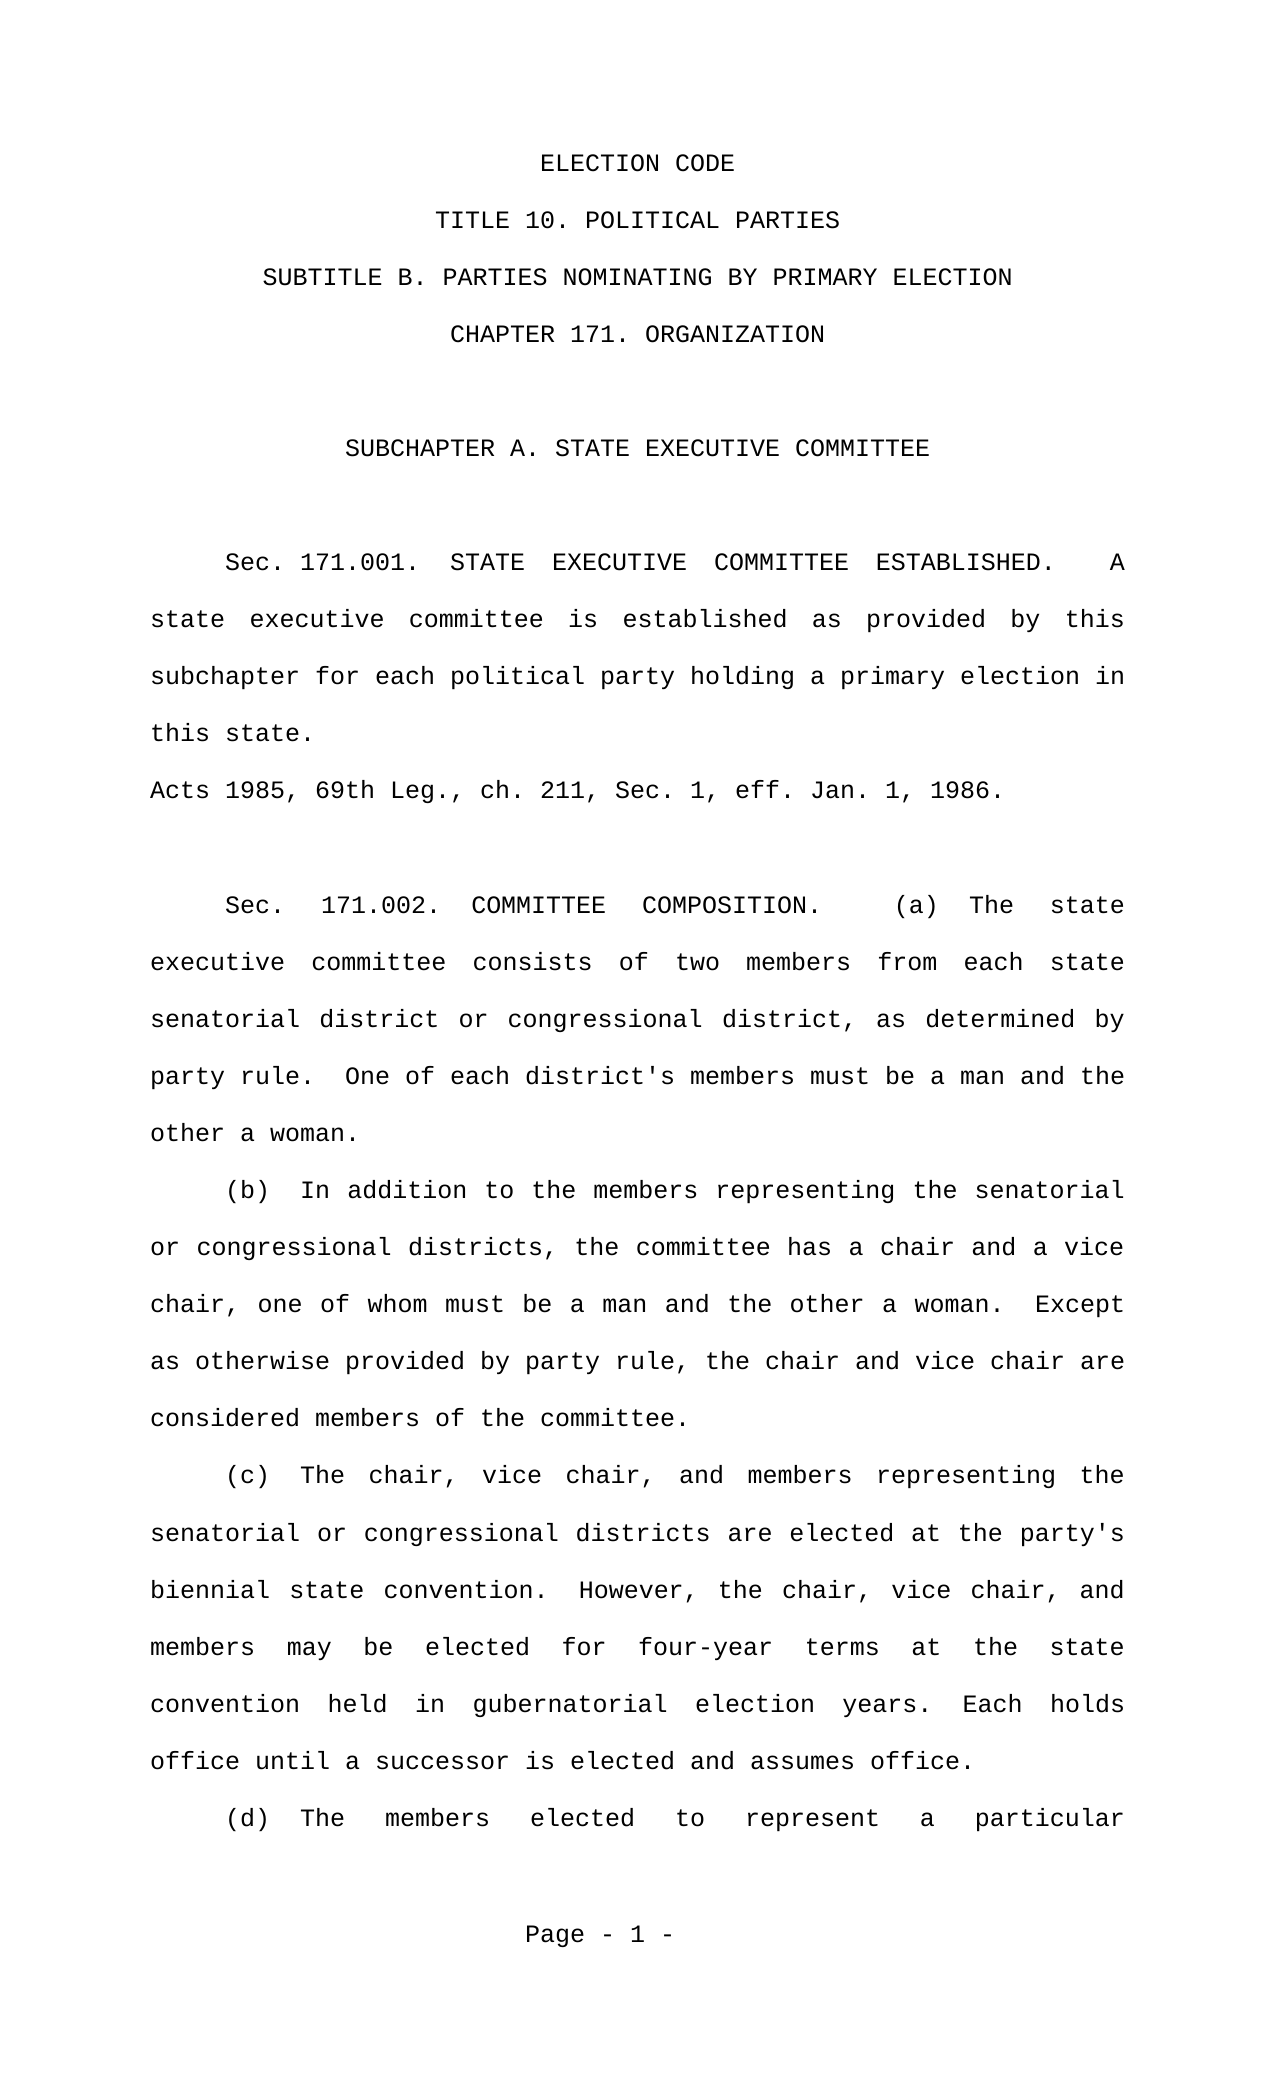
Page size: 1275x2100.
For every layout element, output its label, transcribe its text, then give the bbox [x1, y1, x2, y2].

text TITLE 10. POLITICAL PARTIES [150, 207, 1125, 236]
text ELECTION CODE [150, 150, 1125, 178]
text Sec. 171.001. STATE EXECUTIVE COMMITTEE ESTABLISHED. A state executive committee is established as provided by this subchapter for each political party holding a primary election in this state. [150, 549, 1125, 749]
text (c) The chair, vice chair, and members representing the senatorial or congressional districts are elected at the party's biennial state convention. However, the chair, vice chair, and members may be elected for four-year terms at the state convention held in gubernatorial election years. Each holds office until a successor is elected and assumes office. [150, 1463, 1125, 1777]
text Acts 1985, 69th Leg., ch. 211, Sec. 1, eff. Jan. 1, 1986. [150, 778, 1125, 806]
text CHAPTER 171. ORGANIZATION [150, 321, 1125, 350]
text SUBTITLE B. PARTIES NOMINATING BY PRIMARY ELECTION [150, 264, 1125, 293]
text Sec. 171.002. COMMITTEE COMPOSITION. (a) The state executive committee consists of two members from each state senatorial district or congressional district, as determined by party rule. One of each district's members must be a man and the other a woman. [150, 892, 1125, 1149]
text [150, 1805, 1125, 1834]
text (b) In addition to the members representing the senatorial or congressional districts, the committee has a chair and a vice chair, one of whom must be a man and the other a woman. Except as otherwise provided by party rule, the chair and vice chair are considered members of the committee. [150, 1177, 1125, 1434]
text SUBCHAPTER A. STATE EXECUTIVE COMMITTEE [150, 435, 1125, 464]
